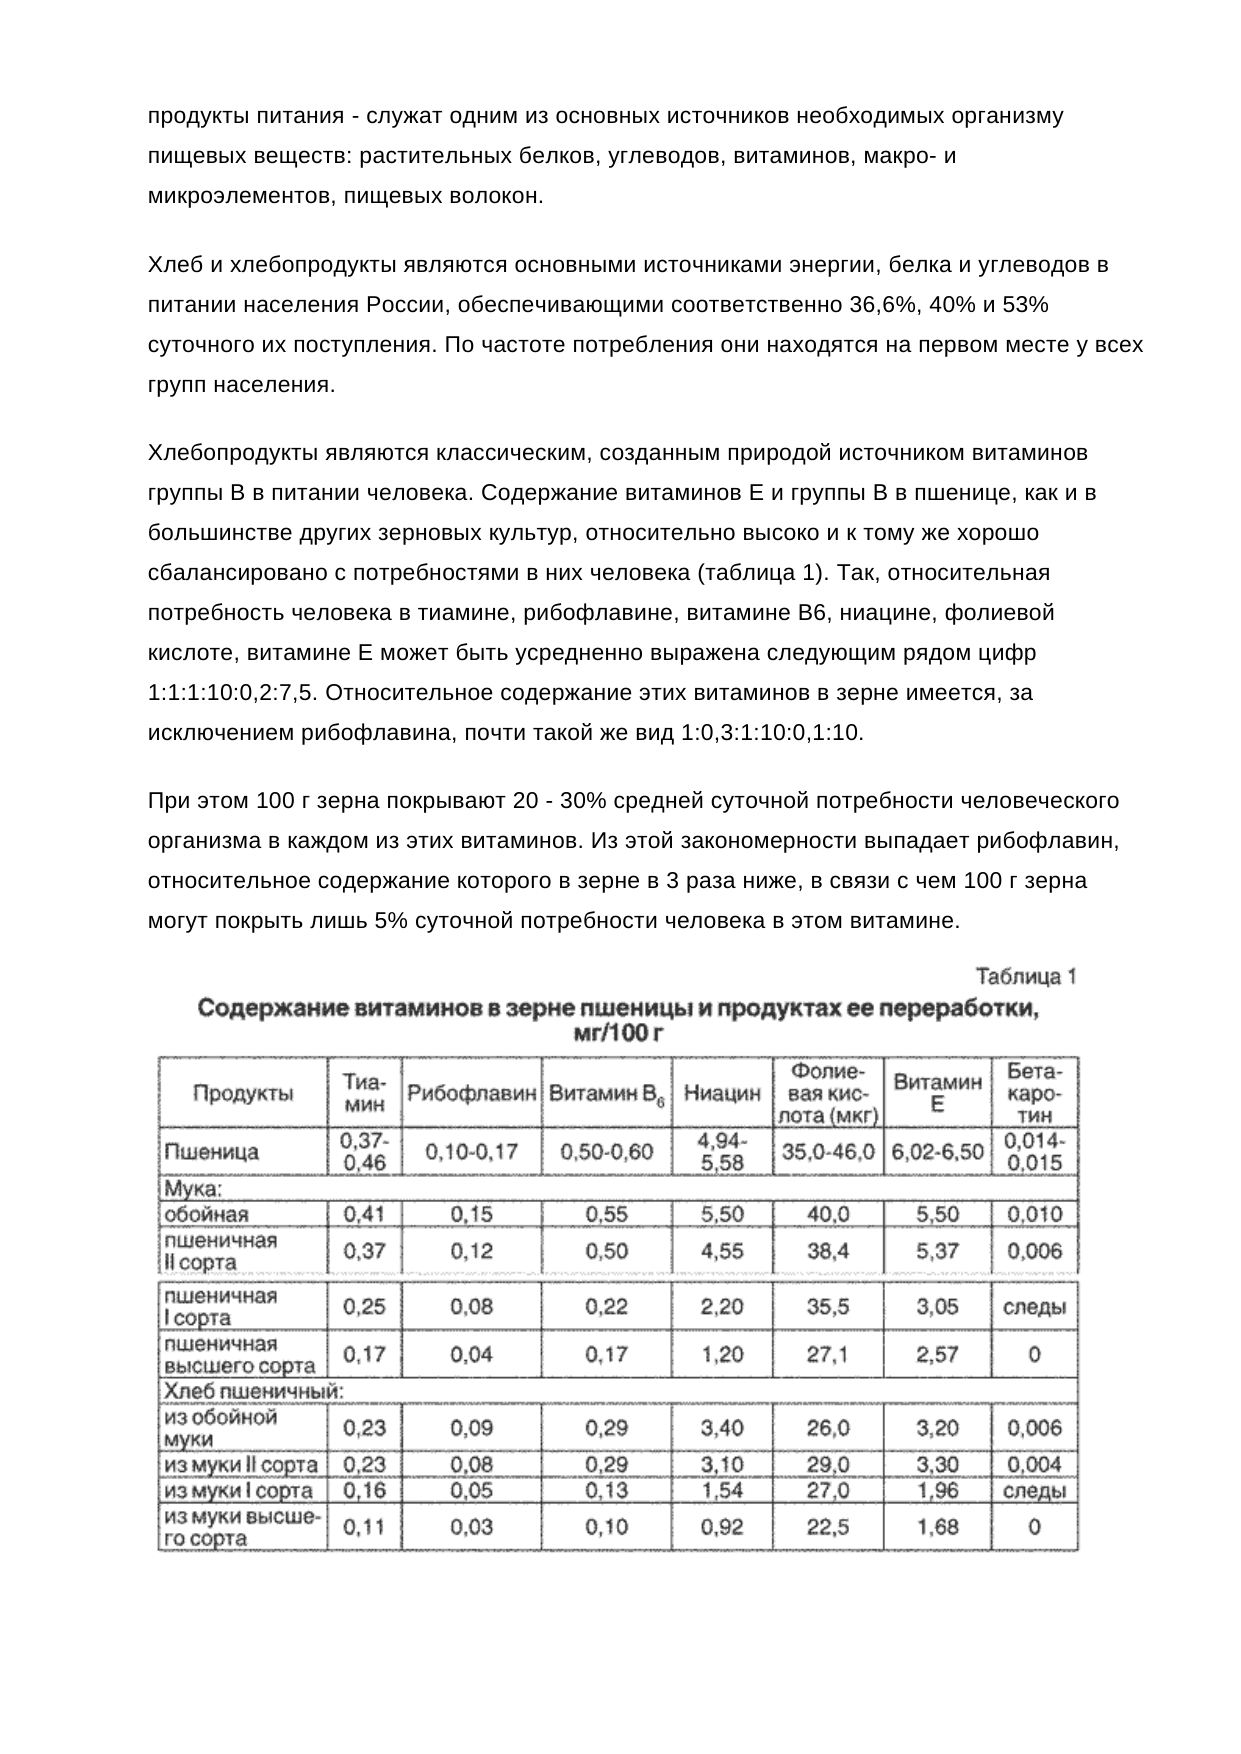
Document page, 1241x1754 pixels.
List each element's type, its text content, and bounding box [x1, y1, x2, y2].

text Хлебопродукты являются классическим, созданным природой источником витаминов группы В в питании человека. Содержание витаминов Е и группы В в пшенице, как и в большинстве других зерновых культур, относительно высоко и к тому же хорошо сбалансировано с потребностями в них человека (таблица 1). Так, относительная потребность человека в тиамине, рибофлавине, витамине В6, ниацине, фолиевой кислоте, витамине Е может быть усредненно выражена следующим рядом цифр 1:1:1:10:0,2:7,5. Относительное содержание этих витаминов в зерне имеется, за исключением рибофлавина, почти такой же вид 1:0,3:1:10:0,1:10. [148, 425, 1152, 745]
text При этом 100 г зерна покрывают 20 - 30% средней суточной потребности человеческого организма в каждом из этих витаминов. Из этой закономерности выпадает рибофлавин, относительное содержание которого в зерне в 3 раза ниже, в связи с чем 100 г зерна могут покрыть лишь 5% суточной потребности человека в этом витамине. [148, 773, 1152, 933]
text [148, 88, 1152, 208]
text Хлеб и хлебопродукты являются основными источниками энергии, белка и углеводов в питании населения России, обеспечивающими соответственно 36,6%, 40% и 53% суточного их поступления. По частоте потребления они находятся на первом месте у всех групп населения. [148, 237, 1152, 397]
picture [147, 961, 1085, 1579]
